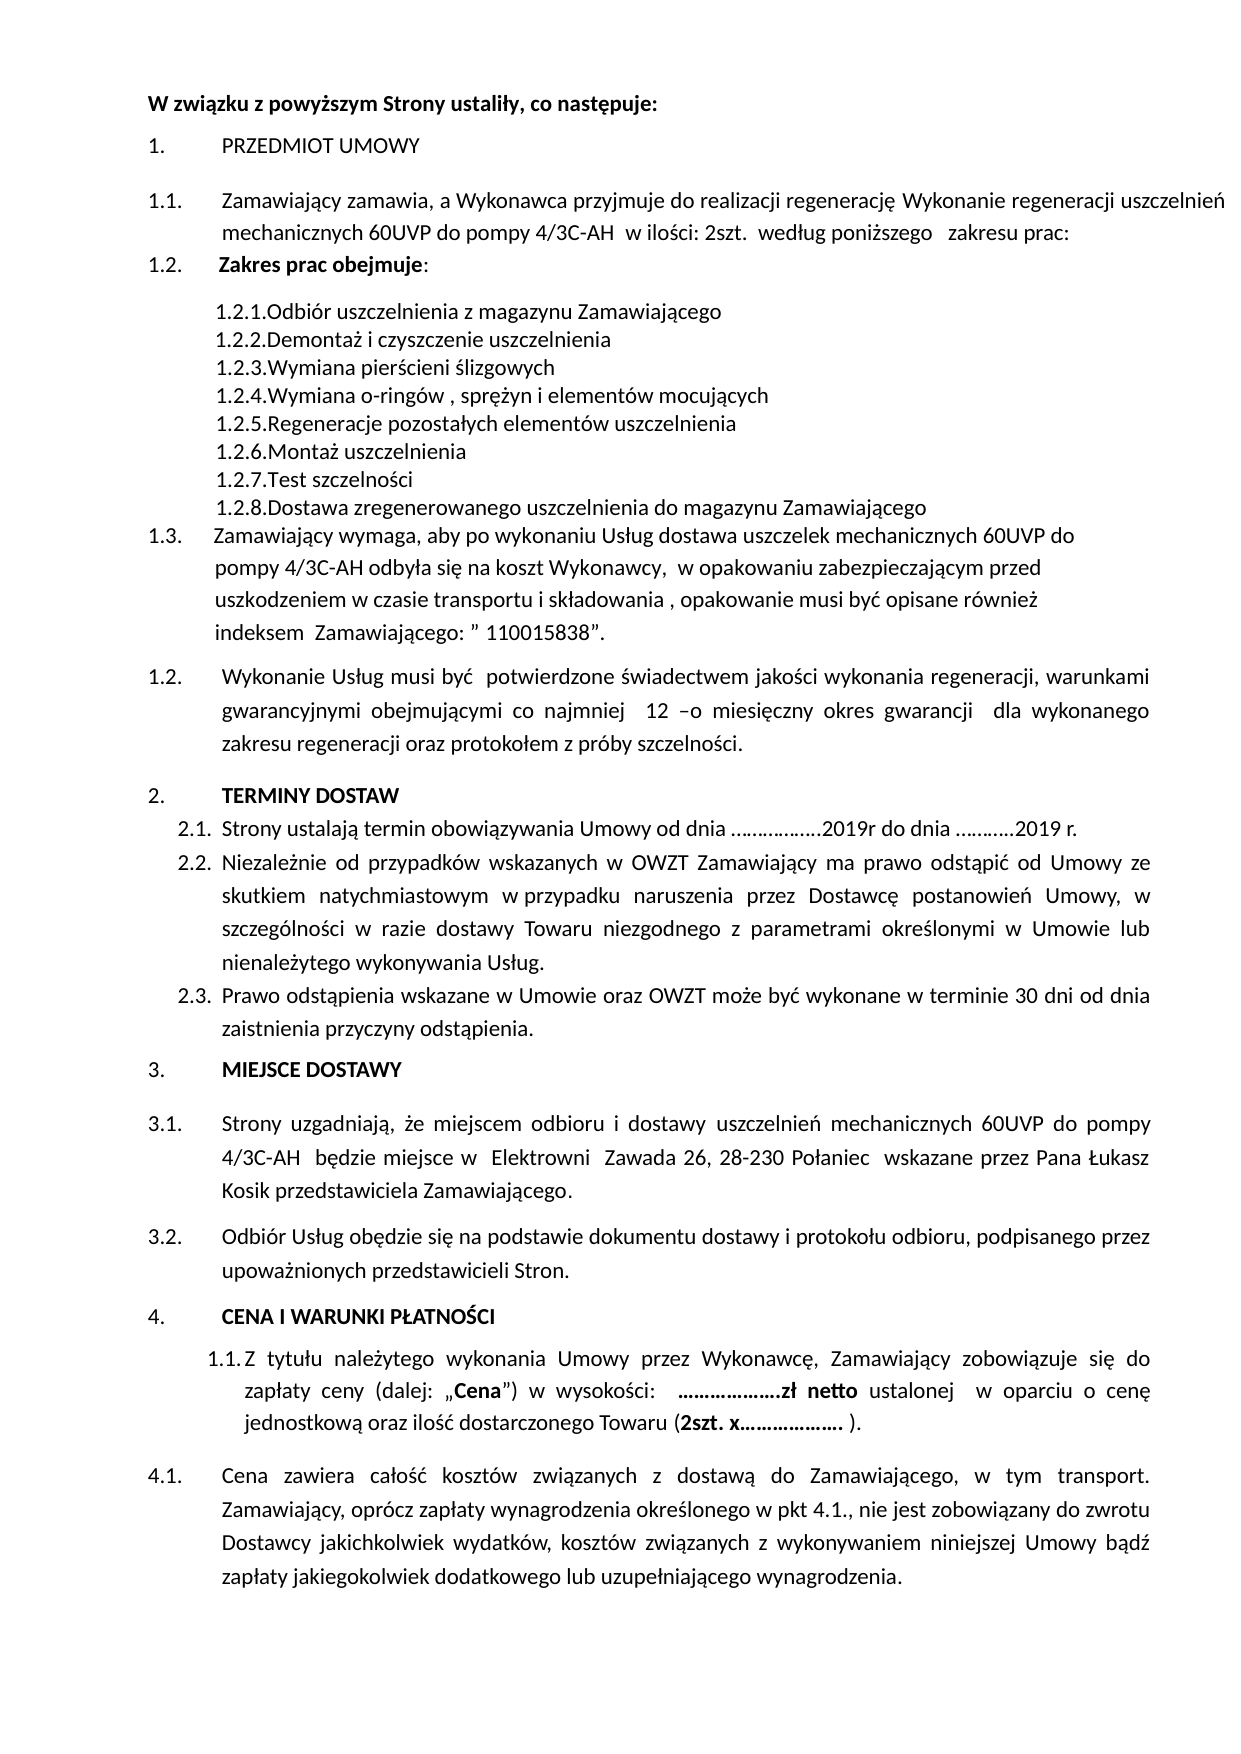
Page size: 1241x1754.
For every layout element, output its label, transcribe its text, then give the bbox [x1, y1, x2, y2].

text W związku z powyższym Strony ustaliły, co następuje: [148, 89, 1152, 117]
list 1.2.8.Dostawa zregenerowanego uszczelnienia do magazynu Zamawiającego [200, 493, 1152, 521]
text 1.2. Zakres prac obejmuje: [148, 250, 1152, 278]
subtitle terminY DOSTAW [148, 776, 1152, 809]
subtitle Wykonanie Usług musi być potwierdzone świadectwem jakości wykonania regeneracji, warunkami gwarancyjnymi obejmującymi co najmniej 12 –o miesięczny okres gwarancji dla wykonanego zakresu regeneracji oraz protokołem z próby szczelności. [148, 662, 1152, 758]
text uszkodzeniem w czasie transportu i składowania , opakowanie musi być opisane również [148, 586, 1152, 614]
subtitle Strony ustalają termin obowiązywania Umowy od dnia ……………..2019r do dnia ………..2019 r. [177, 809, 1152, 842]
subtitle Prawo odstąpienia wskazane w Umowie oraz OWZT może być wykonane w terminie 30 dni od dnia zaistnienia przyczyny odstąpienia. [177, 976, 1152, 1042]
subtitle Odbiór Usług obędzie się na podstawie dokumentu dostawy i protokołu odbioru, podpisanego przez upoważnionych przedstawicieli Stron. [148, 1222, 1152, 1284]
list 1.2.5.Regeneracje pozostałych elementów uszczelnienia [200, 409, 1152, 437]
list 1.2.1.Odbiór uszczelnienia z magazynu Zamawiającego [215, 297, 1152, 325]
list 1.2.4.Wymiana o-ringów , sprężyn i elementów mocujących [200, 381, 1152, 409]
subtitle CENA I WARUNKI PŁATNOŚCI [148, 1302, 1152, 1330]
text 1.2.2.Demontaż i czyszczenie uszczelnienia [148, 325, 1152, 353]
text pompy 4/3C-AH odbyła się na koszt Wykonawcy, w opakowaniu zabezpieczającym przed [148, 553, 1152, 581]
subtitle Z tytułu należytego wykonania Umowy przez Wykonawcę, Zamawiający zobowiązuje się do zapłaty ceny (dalej: „Cena”) w wysokości: ……………….zł netto ustalonej w oparciu o cenę jednostkową oraz ilość dostarczonego Towaru (2szt. x………………. ). [207, 1344, 1152, 1436]
subtitle PRZEDMIOT UMOWY [148, 131, 1152, 159]
subtitle Cena zawiera całość kosztów związanych z dostawą do Zamawiającego, w tym transport. Zamawiający, oprócz zapłaty wynagrodzenia określonego w pkt 4.1., nie jest zobowiązany do zwrotu Dostawcy jakichkolwiek wydatków, kosztów związanych z wykonywaniem niniejszej Umowy bądź zapłaty jakiegokolwiek dodatkowego lub uzupełniającego wynagrodzenia. [148, 1461, 1152, 1590]
list 1.2.6.Montaż uszczelnienia [200, 437, 1152, 465]
subtitle MIEJSCE DOSTAWY [148, 1055, 1152, 1083]
list 1.2.7.Test szczelności [200, 465, 1152, 493]
text indeksem Zamawiającego: ” 110015838”. [148, 618, 1152, 646]
subtitle Zamawiający zamawia, a Wykonawca przyjmuje do realizacji regenerację Wykonanie regeneracji uszczelnień mechanicznych 60UVP do pompy 4/3C-AH w ilości: 2szt. według poniższego zakresu prac: [148, 186, 1225, 246]
list 1.2.3.Wymiana pierścieni ślizgowych [200, 353, 1152, 381]
subtitle Strony uzgadniają, że miejscem odbioru i dostawy uszczelnień mechanicznych 60UVP do pompy 4/3C-AH będzie miejsce w Elektrowni Zawada 26, 28-230 Połaniec wskazane przez Pana Łukasz Kosik przedstawiciela Zamawiającego. [148, 1109, 1152, 1204]
subtitle Niezależnie od przypadków wskazanych w OWZT Zamawiający ma prawo odstąpić od Umowy ze skutkiem natychmiastowym w przypadku naruszenia przez Dostawcę postanowień Umowy, w szczególności w razie dostawy Towaru niezgodnego z parametrami określonymi w Umowie lub nienależytego wykonywania Usług. [177, 842, 1152, 976]
text 1.3. Zamawiający wymaga, aby po wykonaniu Usług dostawa uszczelek mechanicznych 60UVP do [148, 521, 1152, 549]
